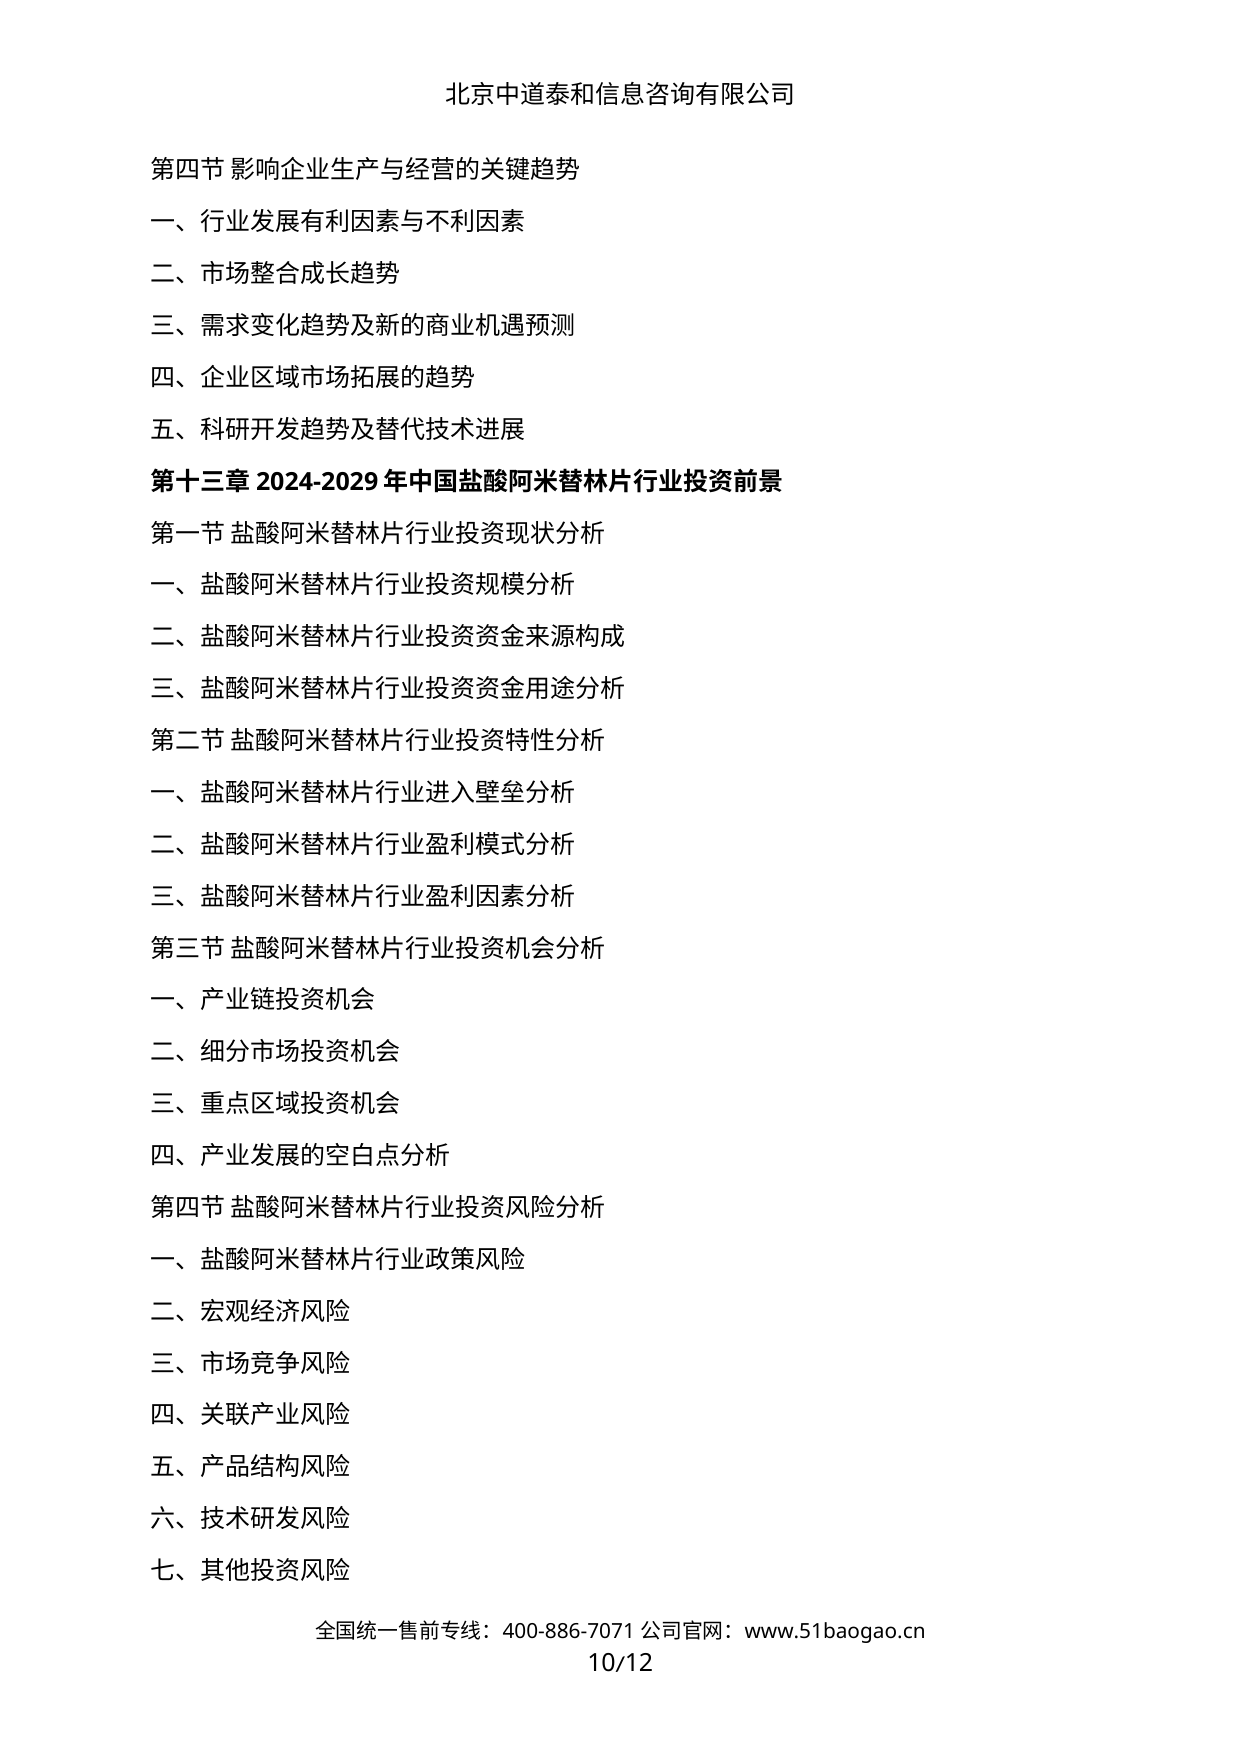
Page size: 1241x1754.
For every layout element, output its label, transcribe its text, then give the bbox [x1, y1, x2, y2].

text 一、盐酸阿米替林片行业政策风险 [150, 1239, 1090, 1276]
text 第二节 盐酸阿米替林片行业投资特性分析 [150, 721, 1090, 757]
text 五、科研开发趋势及替代技术进展 [150, 409, 1090, 446]
text 第四节 盐酸阿米替林片行业投资风险分析 [150, 1187, 1090, 1224]
text 第一节 盐酸阿米替林片行业投资现状分析 [150, 513, 1090, 549]
text 一、盐酸阿米替林片行业进入壁垒分析 [150, 772, 1090, 809]
text 二、盐酸阿米替林片行业盈利模式分析 [150, 824, 1090, 861]
text 第三节 盐酸阿米替林片行业投资机会分析 [150, 928, 1090, 964]
text 一、行业发展有利因素与不利因素 [150, 202, 1090, 238]
text 第十三章 2024-2029年中国盐酸阿米替林片行业投资前景 [150, 461, 1090, 497]
text 四、关联产业风险 [150, 1395, 1090, 1431]
text 三、盐酸阿米替林片行业投资资金用途分析 [150, 669, 1090, 705]
text 四、产业发展的空白点分析 [150, 1136, 1090, 1172]
text 三、重点区域投资机会 [150, 1084, 1090, 1120]
text 二、市场整合成长趋势 [150, 254, 1090, 290]
text 一、产业链投资机会 [150, 980, 1090, 1016]
text 二、宏观经济风险 [150, 1291, 1090, 1327]
text 五、产品结构风险 [150, 1447, 1090, 1483]
text 七、其他投资风险 [150, 1551, 1090, 1587]
text 四、企业区域市场拓展的趋势 [150, 357, 1090, 394]
text 二、盐酸阿米替林片行业投资资金来源构成 [150, 617, 1090, 653]
text 第四节 影响企业生产与经营的关键趋势 [150, 150, 1090, 186]
text 三、盐酸阿米替林片行业盈利因素分析 [150, 876, 1090, 912]
text 三、需求变化趋势及新的商业机遇预测 [150, 306, 1090, 342]
text 一、盐酸阿米替林片行业投资规模分析 [150, 565, 1090, 601]
text 六、技术研发风险 [150, 1499, 1090, 1535]
text 三、市场竞争风险 [150, 1343, 1090, 1379]
text 二、细分市场投资机会 [150, 1032, 1090, 1068]
